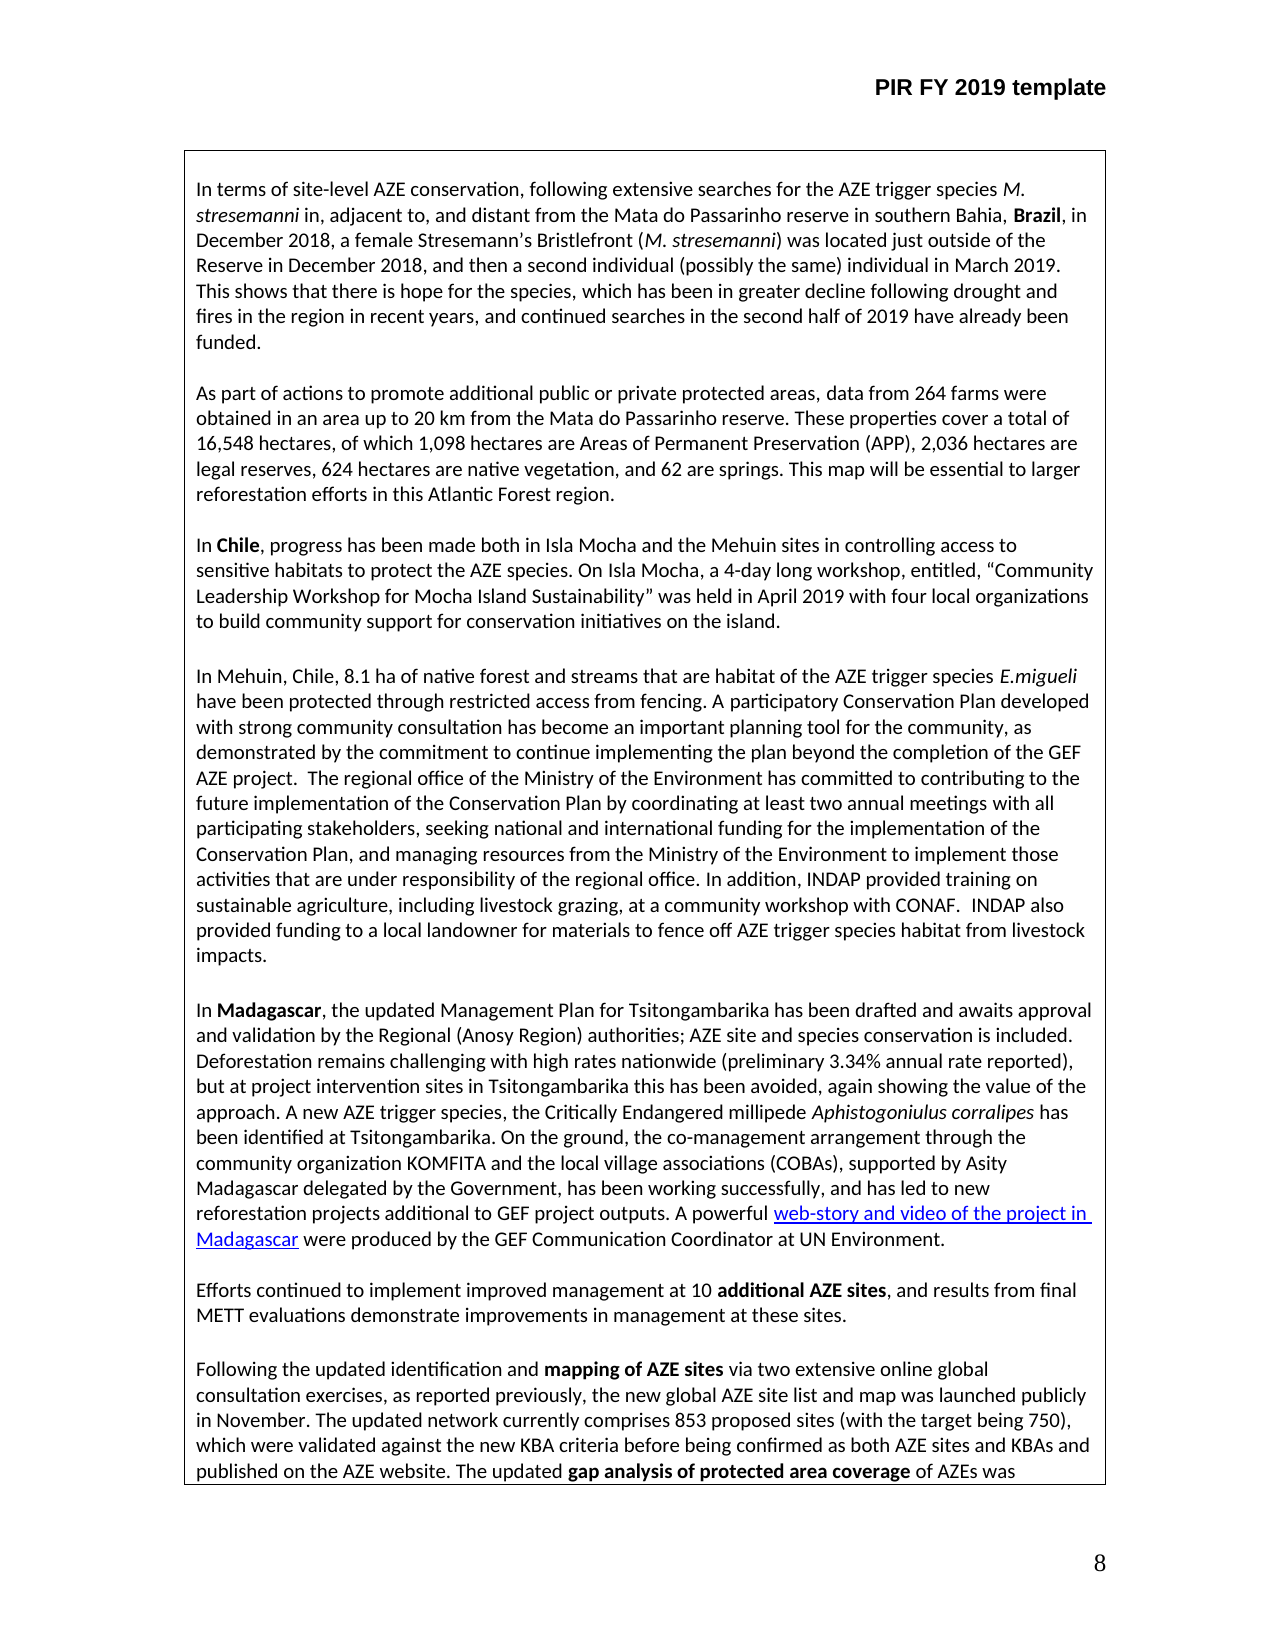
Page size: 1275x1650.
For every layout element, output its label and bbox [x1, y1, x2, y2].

table_cell [185, 151, 1105, 1483]
